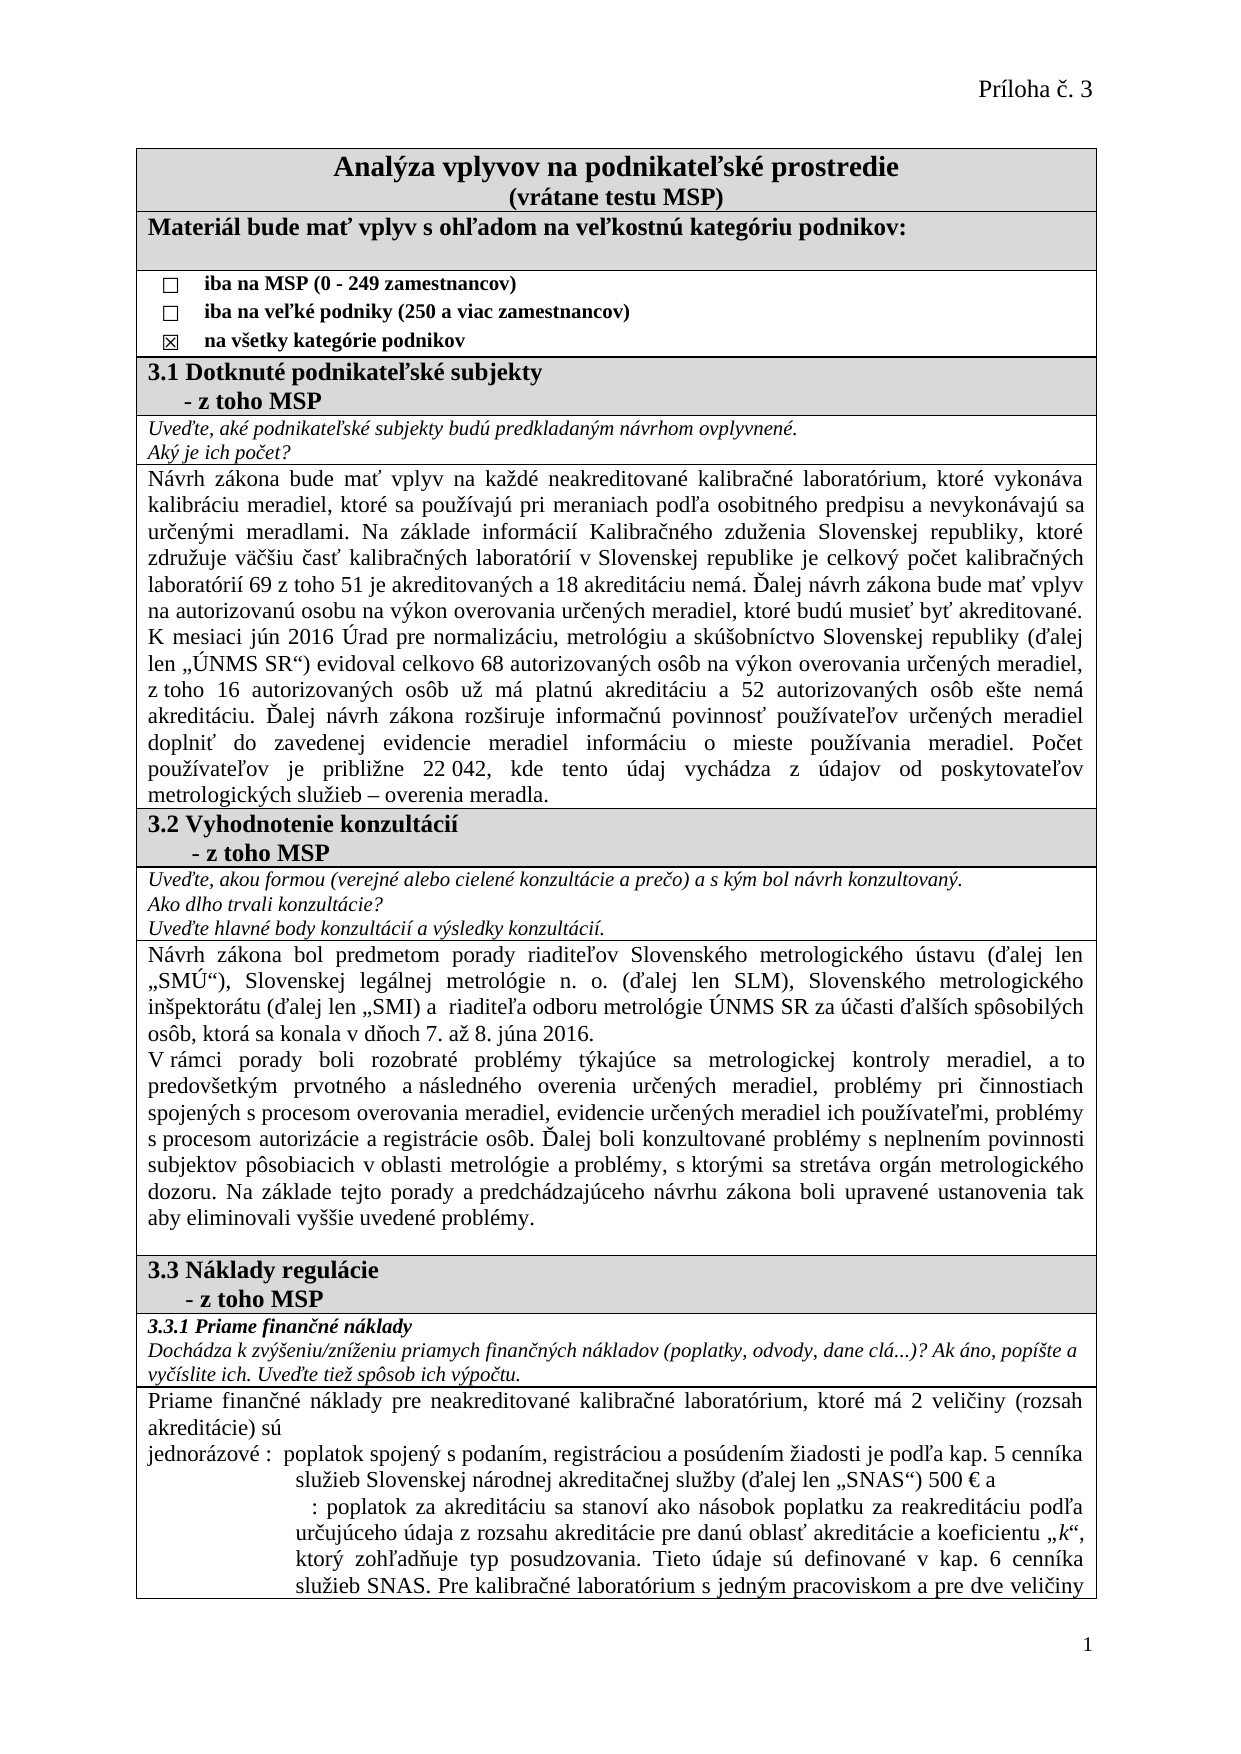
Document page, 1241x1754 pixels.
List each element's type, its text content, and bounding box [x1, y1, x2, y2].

table_cell 3.3 Náklady regulácie - z toho MSP [137, 1256, 1096, 1313]
table_cell [137, 271, 1096, 356]
table_cell 3.1 Dotknuté podnikateľské subjekty - z toho MSP [137, 358, 1096, 415]
table_cell Uveďte, akou formou (verejné alebo cielené konzultácie a prečo) a s kým bol návrh konzultovaný. Ako dlho trvali konzultácie? Uveďte hlavné body konzultácií a výsledky konzultácií. [137, 868, 1096, 939]
table_header Analýza vplyvov na podnikateľské prostredie (vrátane testu MSP) [137, 149, 1096, 211]
table_cell Materiál bude mať vplyv s ohľadom na veľkostnú kategóriu podnikov: [137, 212, 1096, 270]
table_cell Návrh zákona bude mať vplyv na každé neakreditované kalibračné laboratórium, ktoré vykonáva kalibráciu meradiel, ktoré sa používajú pri meraniach podľa osobitného predpisu a nevykonávajú sa určenými meradlami. Na základe informácií Kalibračného zduženia Slovenskej republiky, ktoré združuje väčšiu časť kalibračných laboratórií v Slovenskej republike je celkový počet kalibračných laboratórií 69 z toho 51 je akreditovaných a 18 akreditáciu nemá. Ďalej návrh zákona bude mať vplyv na autorizovanú osobu na výkon overovania určených meradiel, ktoré budú musieť byť akreditované. K mesiaci jún 2016 Úrad pre normalizáciu, metrológiu a skúšobníctvo Slovenskej republiky (ďalej len „ÚNMS SR“) evidoval celkovo 68 autorizovaných osôb na výkon overovania určených meradiel, z toho 16 autorizovaných osôb už má platnú akreditáciu a 52 autorizovaných osôb ešte nemá akreditáciu. Ďalej návrh zákona rozširuje informačnú povinnosť používateľov určených meradiel doplniť do zavedenej evidencie meradiel informáciu o mieste používania meradiel. Počet používateľov je približne 22 042, kde tento údaj vychádza z údajov od poskytovateľov metrologických služieb – overenia meradla. [137, 465, 1096, 808]
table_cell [137, 1388, 1096, 1598]
table_cell Uveďte, aké podnikateľské subjekty budú predkladaným návrhom ovplyvnené. Aký je ich počet? [137, 416, 1096, 464]
table_cell 3.3.1 Priame finančné náklady Dochádza k zvýšeniu/zníženiu priamych finančných nákladov (poplatky, odvody, dane clá...)? Ak áno, popíšte a vyčíslite ich. Uveďte tiež spôsob ich výpočtu. [137, 1314, 1096, 1386]
table_cell 3.2 Vyhodnotenie konzultácií - z toho MSP [137, 809, 1096, 866]
table_cell Návrh zákona bol predmetom porady riaditeľov Slovenského metrologického ústavu (ďalej len „SMÚ“), Slovenskej legálnej metrológie n. o. (ďalej len SLM), Slovenského metrologického inšpektorátu (ďalej len „SMI) a riaditeľa odboru metrológie ÚNMS SR za účasti ďalších spôsobilých osôb, ktorá sa konala v dňoch 7. až 8. júna 2016. V rámci porady boli rozobraté problémy týkajúce sa metrologickej kontroly meradiel, a to predovšetkým prvotného a následného overenia určených meradiel, problémy pri činnostiach spojených s procesom overovania meradiel, evidencie určených meradiel ich používateľmi, problémy s procesom autorizácie a registrácie osôb. Ďalej boli konzultované problémy s neplnením povinnosti subjektov pôsobiacich v oblasti metrológie a problémy, s ktorými sa stretáva orgán metrologického dozoru. Na základe tejto porady a predchádzajúceho návrhu zákona boli upravené ustanovenia tak aby eliminovali vyššie uvedené problémy. [137, 941, 1096, 1254]
